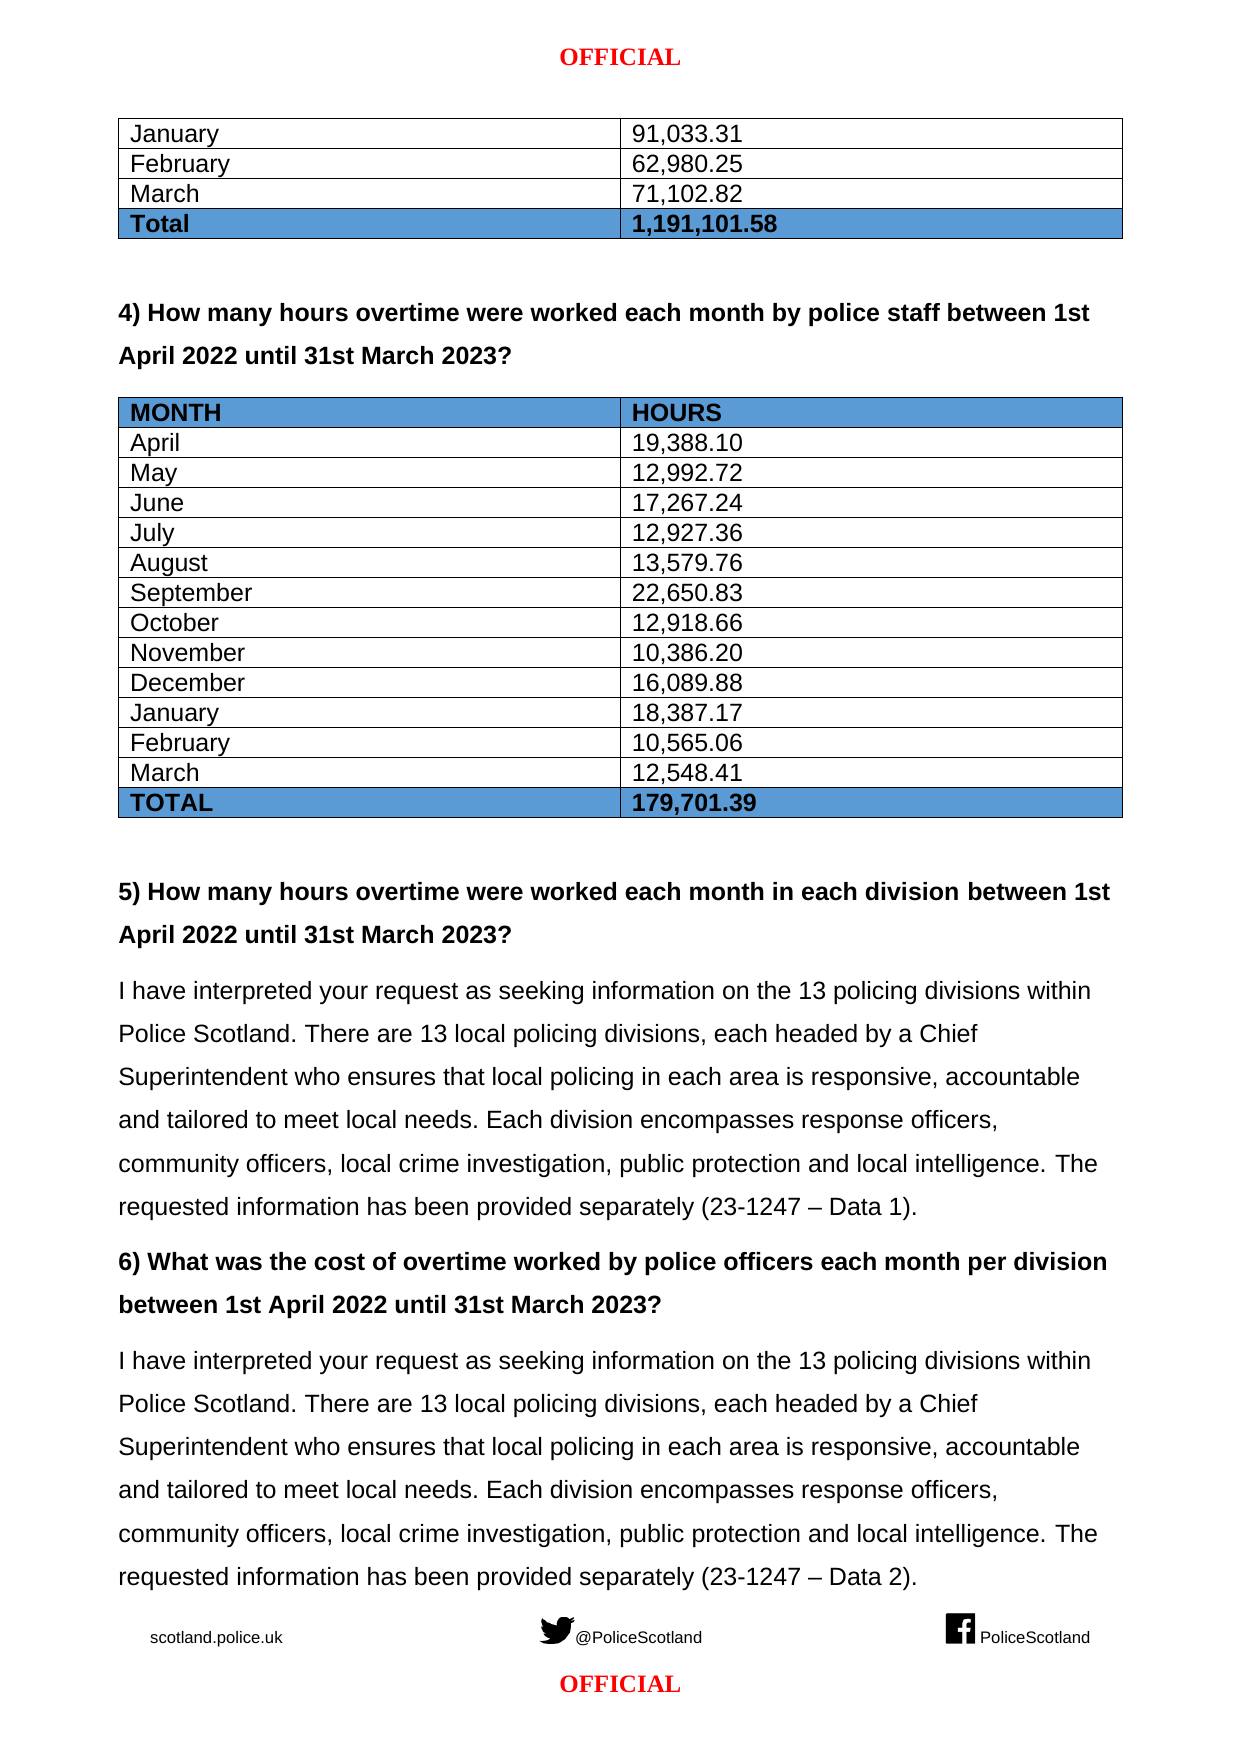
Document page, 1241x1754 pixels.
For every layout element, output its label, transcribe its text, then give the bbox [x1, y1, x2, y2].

table_cell Total [119, 209, 620, 238]
table_header HOURS [621, 398, 1122, 427]
table_cell 13,579.76 [621, 548, 1122, 577]
table_cell 179,701.39 [621, 788, 1122, 817]
table_cell January [119, 698, 620, 727]
table_cell 10,565.06 [621, 728, 1122, 757]
text I have interpreted your request as seeking information on the 13 policing divisions within Police Scotland. There are 13 local policing divisions, each headed by a Chief Superintendent who ensures that local policing in each area is responsive, accountable and tailored to meet local needs. Each division encompasses response officers, community officers, local crime investigation, public protection and local intelligence. The requested information has been provided separately (23-1247 – Data 2). [118, 1346, 1122, 1591]
table_cell 71,102.82 [621, 179, 1122, 208]
table_cell 22,650.83 [621, 578, 1122, 607]
picture [945, 1613, 976, 1644]
subtitle 4) How many hours overtime were worked each month by police staff between 1st April 2022 until 31st March 2023? [118, 298, 1122, 370]
table_cell November [119, 638, 620, 667]
subtitle 5) How many hours overtime were worked each month in each division between 1st April 2022 until 31st March 2023? [118, 877, 1122, 949]
table_cell 17,267.24 [621, 488, 1122, 517]
table_cell 62,980.25 [621, 149, 1122, 178]
table_cell 19,388.10 [621, 428, 1122, 457]
table_cell December [119, 668, 620, 697]
table_cell 10,386.20 [621, 638, 1122, 667]
table_header MONTH [119, 398, 620, 427]
table_cell January [119, 119, 620, 148]
table_cell TOTAL [119, 788, 620, 817]
table_cell July [119, 518, 620, 547]
table_cell April [119, 428, 620, 457]
text I have interpreted your request as seeking information on the 13 policing divisions within Police Scotland. There are 13 local policing divisions, each headed by a Chief Superintendent who ensures that local policing in each area is responsive, accountable and tailored to meet local needs. Each division encompasses response officers, community officers, local crime investigation, public protection and local intelligence. The requested information has been provided separately (23-1247 – Data 1). [118, 976, 1122, 1221]
table_cell October [119, 608, 620, 637]
table_cell August [119, 548, 620, 577]
table_cell 12,918.66 [621, 608, 1122, 637]
table_cell 1,191,101.58 [621, 209, 1122, 238]
table_cell 12,992.72 [621, 458, 1122, 487]
table_cell March [119, 758, 620, 787]
table_cell March [119, 179, 620, 208]
picture [538, 1617, 575, 1644]
table_cell 91,033.31 [621, 119, 1122, 148]
table_cell 18,387.17 [621, 698, 1122, 727]
table_cell 12,927.36 [621, 518, 1122, 547]
subtitle 6) What was the cost of overtime worked by police officers each month per division between 1st April 2022 until 31st March 2023? [118, 1247, 1122, 1319]
table_cell September [119, 578, 620, 607]
table_cell 16,089.88 [621, 668, 1122, 697]
table_cell May [119, 458, 620, 487]
table_cell June [119, 488, 620, 517]
table_cell February [119, 728, 620, 757]
table_cell February [119, 149, 620, 178]
table_cell 12,548.41 [621, 758, 1122, 787]
